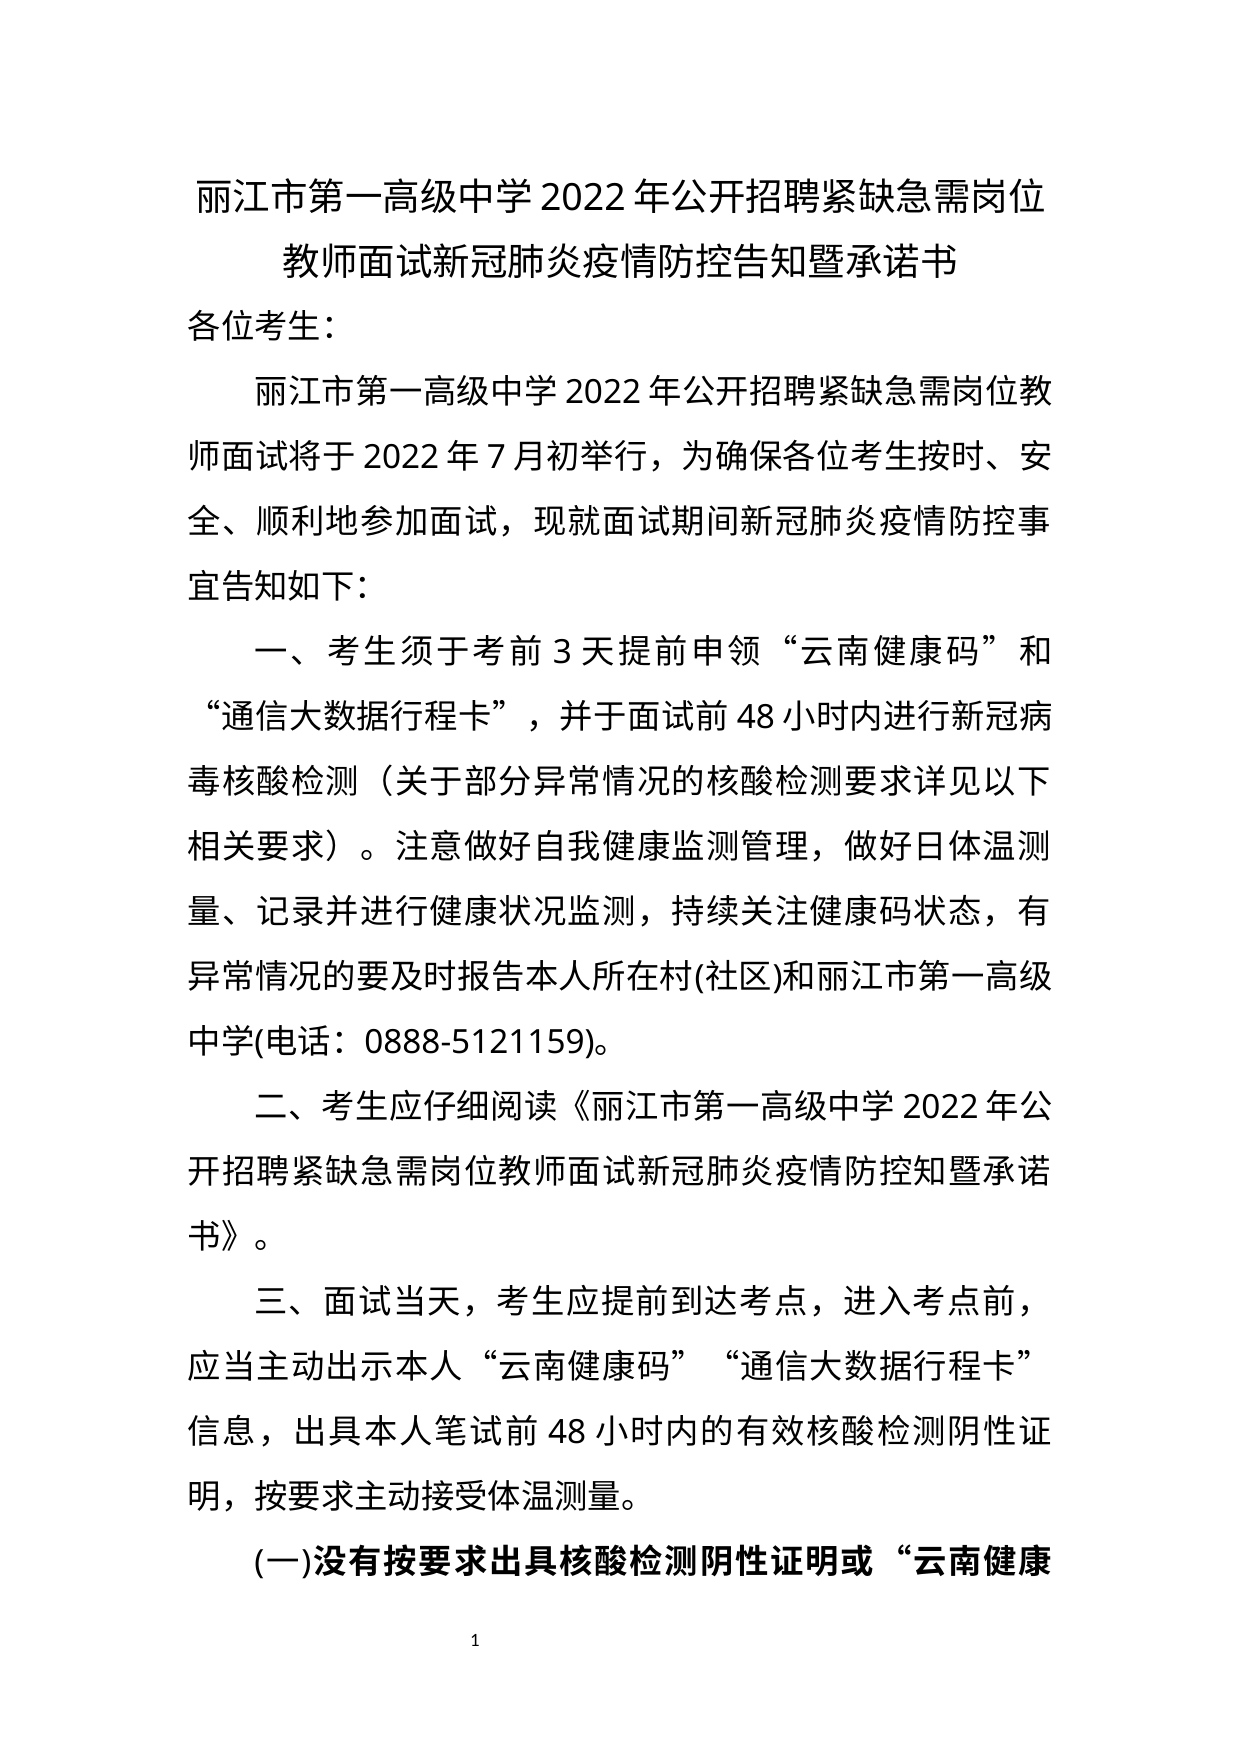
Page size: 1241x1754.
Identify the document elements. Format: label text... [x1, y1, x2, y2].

text 一、考生须于考前3天提前申领“云南健康码”和“通信大数据行程卡”，并于面试前48小时内进行新冠病毒核酸检测（关于部分异常情况的核酸检测要求详见以下相关要求）。注意做好自我健康监测管理，做好日体温测量、记录并进行健康状况监测，持续关注健康码状态，有异常情况的要及时报告本人所在村(社区)和丽江市第一高级中学(电话：0888-5121159)。 [187, 617, 1053, 1072]
text 各位考生： [187, 292, 1053, 357]
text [187, 1527, 1053, 1592]
text 二、考生应仔细阅读《丽江市第一高级中学2022年公开招聘紧缺急需岗位教师面试新冠肺炎疫情防控知暨承诺书》。 [187, 1072, 1053, 1267]
text 三、面试当天，考生应提前到达考点，进入考点前，应当主动出示本人“云南健康码”“通信大数据行程卡”信息，出具本人笔试前48小时内的有效核酸检测阴性证明，按要求主动接受体温测量。 [187, 1267, 1053, 1527]
text 丽江市第一高级中学2022年公开招聘紧缺急需岗位教师面试将于2022年7月初举行，为确保各位考生按时、安全、顺利地参加面试，现就面试期间新冠肺炎疫情防控事宜告知如下： [187, 357, 1053, 617]
text 丽江市第一高级中学2022年公开招聘紧缺急需岗位教师面试新冠肺炎疫情防控告知暨承诺书 [187, 162, 1053, 292]
